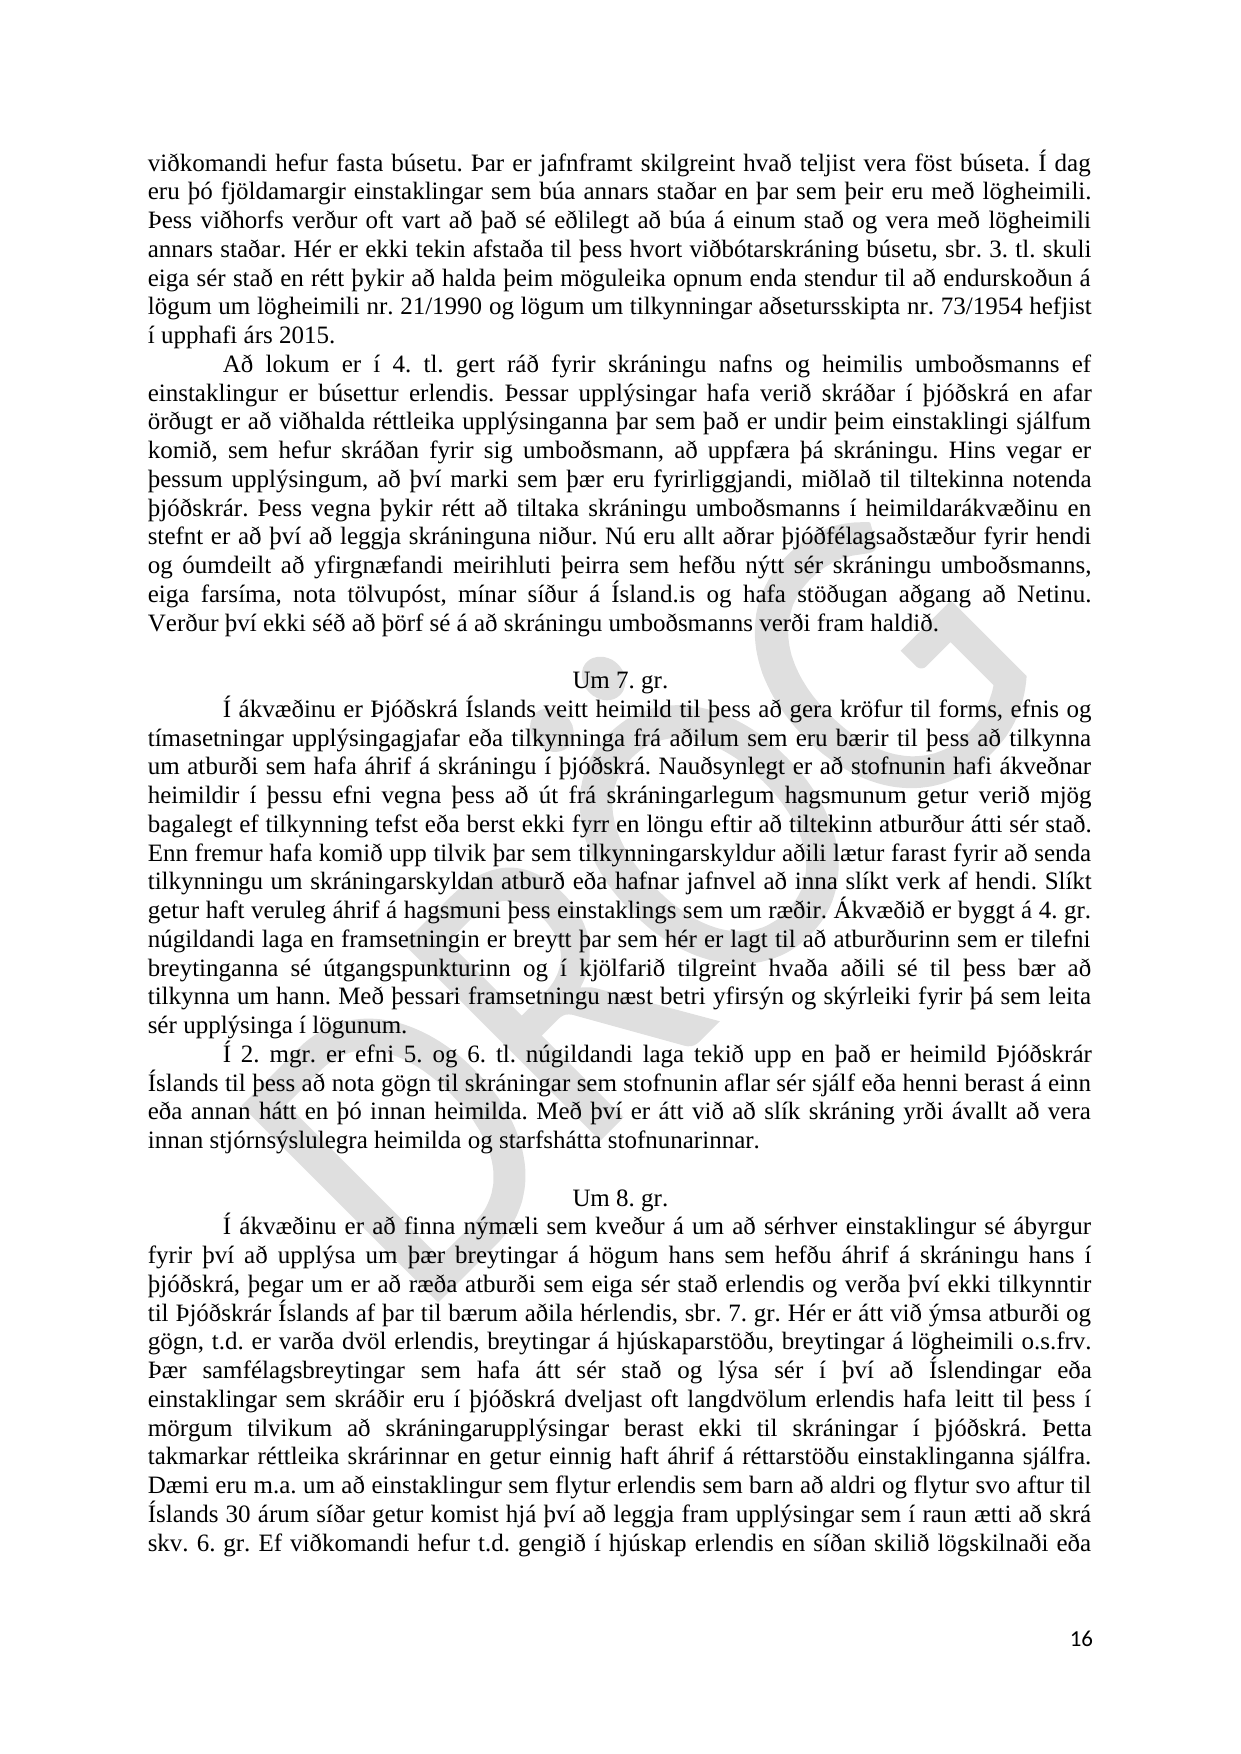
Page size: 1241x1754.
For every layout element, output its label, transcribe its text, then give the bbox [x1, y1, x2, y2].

text Í ákvæðinu er Þjóðskrá Íslands veitt heimild til þess að gera kröfur til forms, efnis og tímasetningar upplýsingagjafar eða tilkynninga frá aðilum sem eru bærir til þess að tilkynna um atburði sem hafa áhrif á skráningu í þjóðskrá. Nauðsynlegt er að stofnunin hafi ákveðnar heimildir í þessu efni vegna þess að út frá skráningarlegum hagsmunum getur verið mjög bagalegt ef tilkynning tefst eða berst ekki fyrr en löngu eftir að tiltekinn atburður átti sér stað. Enn fremur hafa komið upp tilvik þar sem tilkynningarskyldur aðili lætur farast fyrir að senda tilkynningu um skráningarskyldan atburð eða hafnar jafnvel að inna slíkt verk af hendi. Slíkt getur haft veruleg áhrif á hagsmuni þess einstaklings sem um ræðir. Ákvæðið er byggt á 4. gr. núgildandi laga en framsetningin er breytt þar sem hér er lagt til að atburðurinn sem er tilefni breytinganna sé útgangspunkturinn og í kjölfarið tilgreint hvaða aðili sé til þess bær að tilkynna um hann. Með þessari framsetningu næst betri yfirsýn og skýrleiki fyrir þá sem leita sér upplýsinga í lögunum. [148, 694, 1093, 1039]
text Um 7. gr. [148, 665, 1093, 694]
text Um 8. gr. [148, 1183, 1093, 1211]
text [148, 148, 1093, 349]
text Í 2. mgr. er efni 5. og 6. tl. núgildandi laga tekið upp en það er heimild Þjóðskrár Íslands til þess að nota gögn til skráningar sem stofnunin aflar sér sjálf eða henni berast á einn eða annan hátt en þó innan heimilda. Með því er átt við að slík skráning yrði ávallt að vera innan stjórnsýslulegra heimilda og starfshátta stofnunarinnar. [148, 1039, 1093, 1154]
text Að lokum er í 4. tl. gert ráð fyrir skráningu nafns og heimilis umboðsmanns ef einstaklingur er búsettur erlendis. Þessar upplýsingar hafa verið skráðar í þjóðskrá en afar örðugt er að viðhalda réttleika upplýsinganna þar sem það er undir þeim einstaklingi sjálfum komið, sem hefur skráðan fyrir sig umboðsmann, að uppfæra þá skráningu. Hins vegar er þessum upplýsingum, að því marki sem þær eru fyrirliggjandi, miðlað til tiltekinna notenda þjóðskrár. Þess vegna þykir rétt að tiltaka skráningu umboðsmanns í heimildarákvæðinu en stefnt er að því að leggja skráninguna niður. Nú eru allt aðrar þjóðfélagsaðstæður fyrir hendi og óumdeilt að yfirgnæfandi meirihluti þeirra sem hefðu nýtt sér skráningu umboðsmanns, eiga farsíma, nota tölvupóst, mínar síður á Ísland.is og hafa stöðugan aðgang að Netinu. Verður því ekki séð að þörf sé á að skráningu umboðsmanns verði fram haldið. [148, 349, 1093, 636]
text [148, 1211, 1093, 1556]
